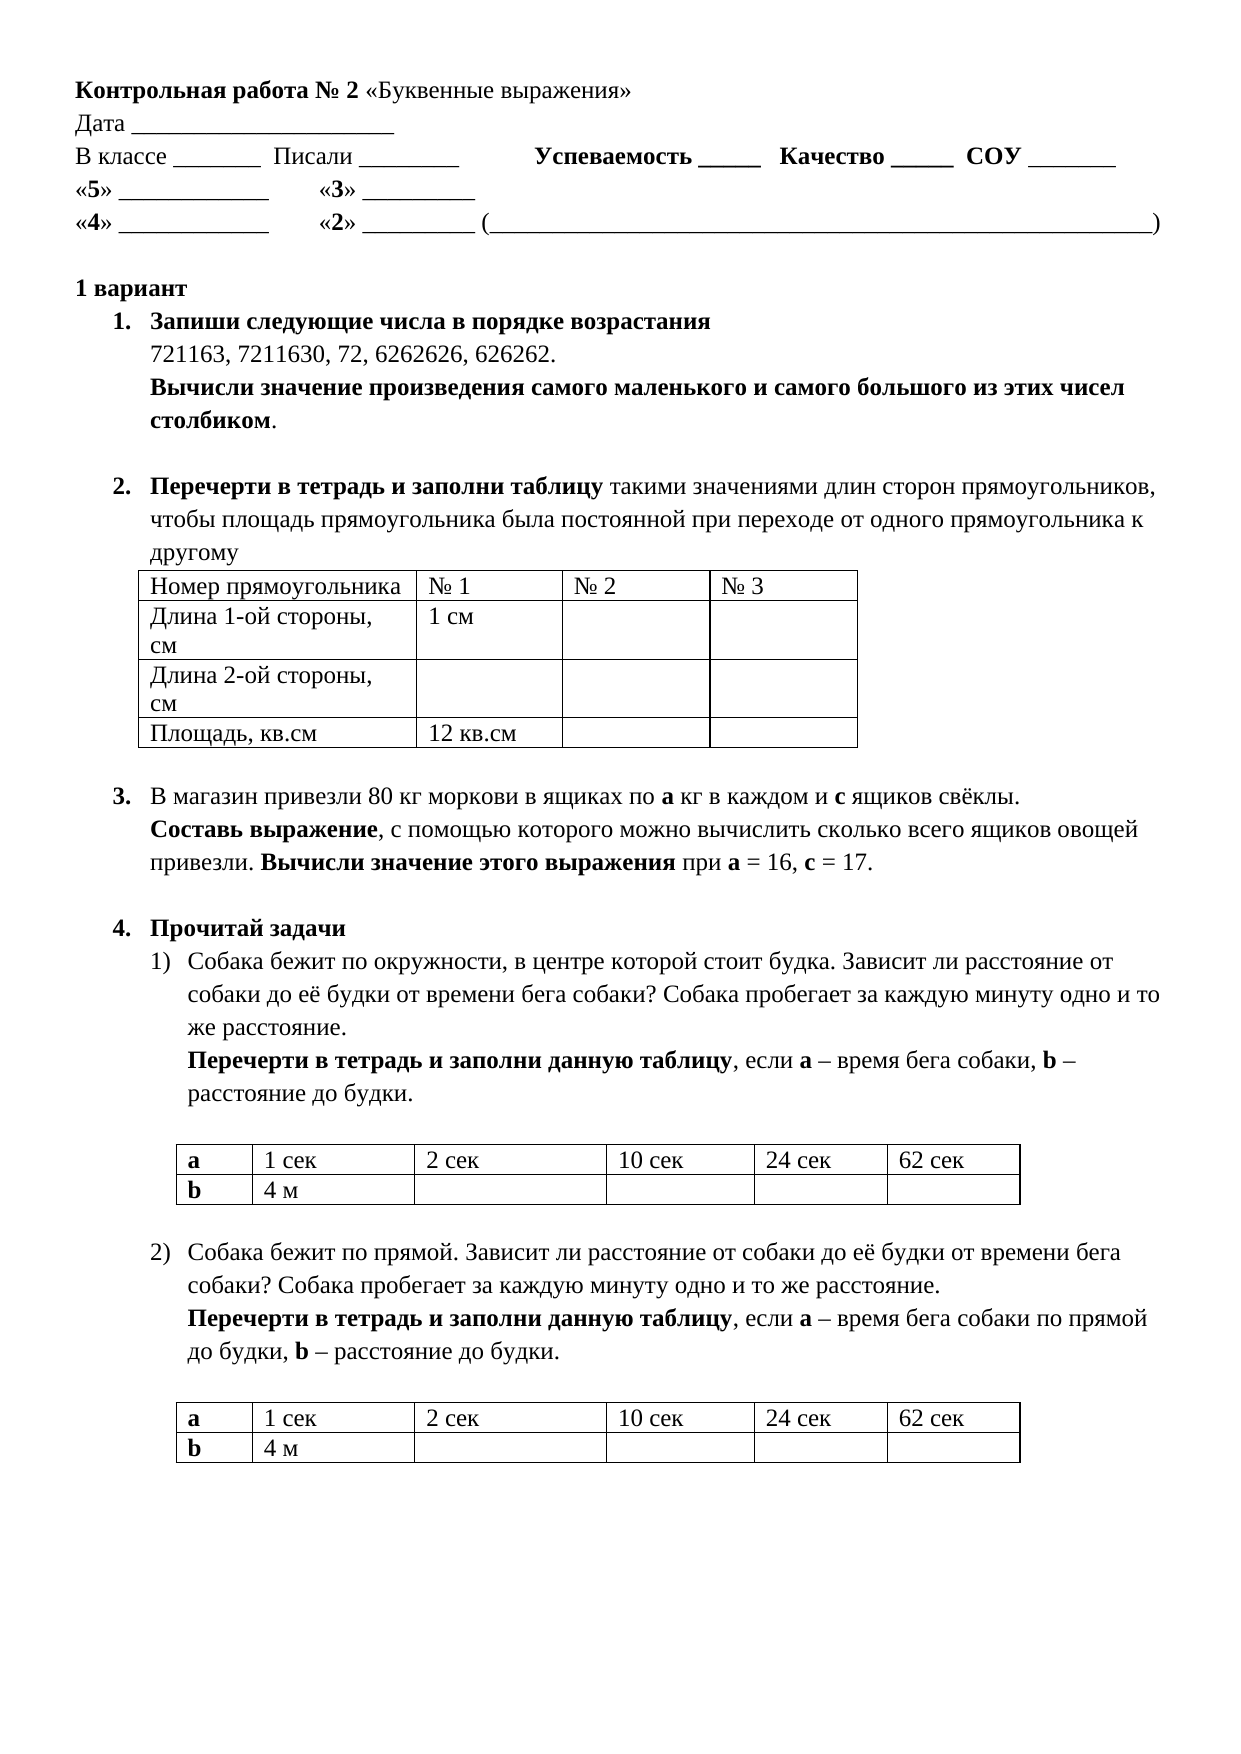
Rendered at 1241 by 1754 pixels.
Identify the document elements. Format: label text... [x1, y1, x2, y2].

table_cell 4 м [253, 1175, 414, 1204]
table_cell [563, 718, 709, 747]
table_cell [415, 1175, 606, 1204]
table_cell [417, 660, 562, 717]
table_cell 1 см [417, 601, 562, 659]
table_cell Площадь, кв.см [139, 718, 416, 747]
table_header 1 сек [253, 1403, 414, 1432]
list Составь выражение, с помощью которого можно вычислить сколько всего ящиков овощей привезли. Вычисли значение этого выражения при а = 16, с = 17. [150, 814, 1165, 876]
table_cell Длина 2-ой стороны, см [139, 660, 416, 717]
table_cell b [177, 1433, 252, 1462]
table_cell [711, 718, 857, 747]
list Прочитай задачи [112, 913, 1165, 942]
table_header № 2 [563, 571, 709, 600]
table_cell [607, 1175, 754, 1204]
table_cell [755, 1433, 887, 1462]
table_header а [177, 1403, 252, 1432]
table_header 62 сек [888, 1145, 1019, 1174]
table_cell [755, 1175, 887, 1204]
table_cell [563, 601, 709, 659]
table_header № 1 [417, 571, 562, 600]
table_header 24 сек [755, 1403, 887, 1432]
table_cell b [177, 1175, 252, 1204]
table_cell [415, 1433, 606, 1462]
table_cell Длина 1-ой стороны, см [139, 601, 416, 659]
table_header 2 сек [415, 1403, 606, 1432]
table_cell 4 м [253, 1433, 414, 1462]
table_header 10 сек [607, 1145, 754, 1174]
table_cell [888, 1433, 1019, 1462]
list Вычисли значение произведения самого маленького и самого большого из этих чисел столбиком. [150, 372, 1165, 434]
text «5» ____________ «3» _________ [75, 174, 1165, 203]
list 721163, 7211630, 72, 6262626, 626262. [150, 339, 1165, 368]
table_cell [711, 601, 857, 659]
table_cell [711, 660, 857, 717]
table_cell 12 кв.см [417, 718, 562, 747]
table_header 24 сек [755, 1145, 887, 1174]
text Контрольная работа № 2 «Буквенные выражения» [75, 75, 1165, 104]
list В магазин привезли 80 кг моркови в ящиках по а кг в каждом и с ящиков свёклы. [112, 781, 1165, 810]
text 1 вариант [75, 273, 1165, 302]
list Перечерти в тетрадь и заполни данную таблицу, если а – время бега собаки, b – расстояние до будки. [187, 1045, 1165, 1107]
table_header а [177, 1145, 252, 1174]
list Перечерти в тетрадь и заполни данную таблицу, если а – время бега собаки по прямой до будки, b – расстояние до будки. [187, 1303, 1165, 1365]
text «4» ____________ «2» _________ (_____________________________________________________) [75, 207, 1165, 236]
list Перечерти в тетрадь и заполни таблицу такими значениями длин сторон прямоугольников, чтобы площадь прямоугольника была постоянной при переходе от одного прямоугольника к другому [112, 471, 1165, 566]
table_header № 3 [711, 571, 857, 600]
text Дата _____________________ [75, 108, 1165, 137]
list Запиши следующие числа в порядке возрастания [112, 306, 1165, 335]
table_header 1 сек [253, 1145, 414, 1174]
table_header 2 сек [415, 1145, 606, 1174]
table_cell [607, 1433, 754, 1462]
table_header 10 сек [607, 1403, 754, 1432]
table_cell [563, 660, 709, 717]
text В классе _______ Писали ________ Успеваемость _____ Качество _____ СОУ _______ [75, 141, 1165, 170]
table_header 62 сек [888, 1403, 1019, 1432]
table_header Номер прямоугольника [139, 571, 416, 600]
list Собака бежит по окружности, в центре которой стоит будка. Зависит ли расстояние от собаки до её будки от времени бега собаки? Собака пробегает за каждую минуту одно и то же расстояние. [150, 946, 1165, 1041]
list Собака бежит по прямой. Зависит ли расстояние от собаки до её будки от времени бега собаки? Собака пробегает за каждую минуту одно и то же расстояние. [150, 1237, 1165, 1299]
table_cell [888, 1175, 1019, 1204]
